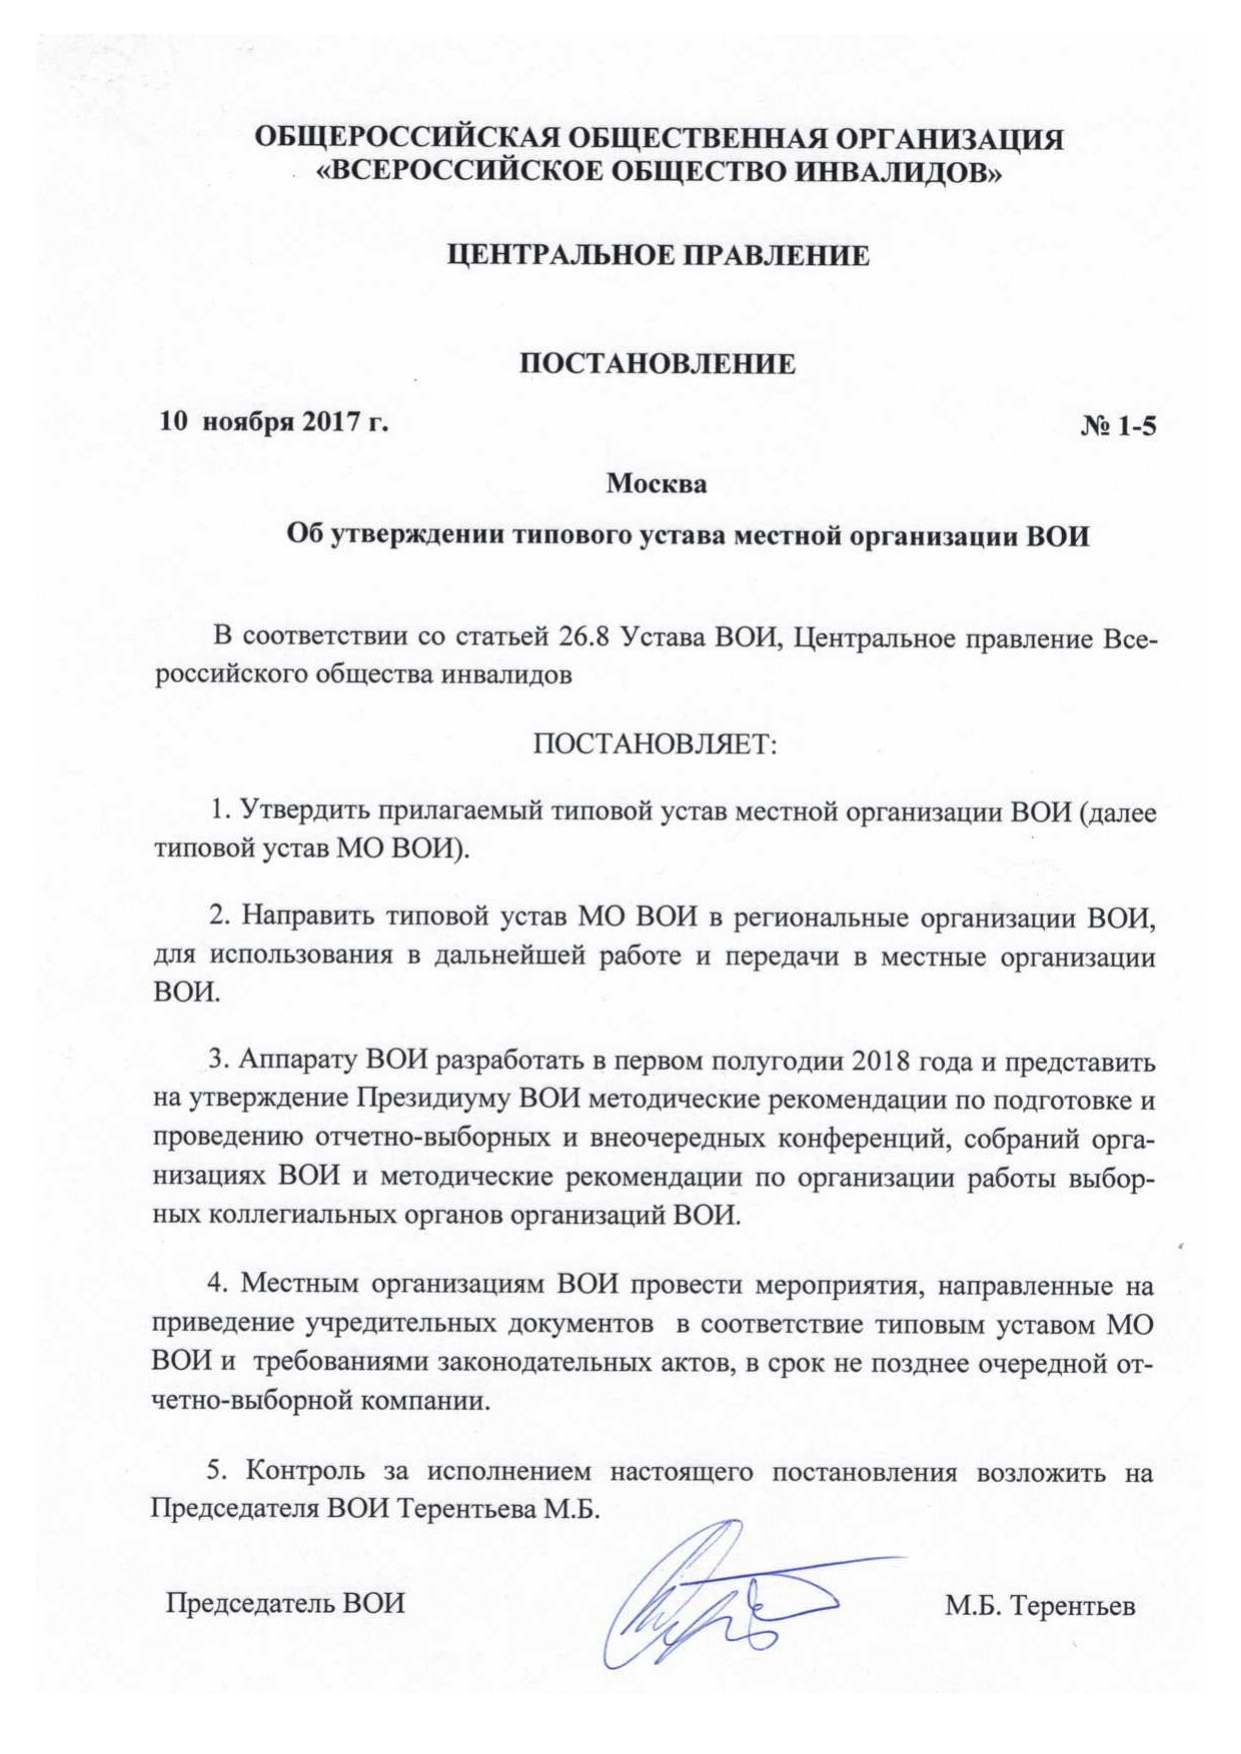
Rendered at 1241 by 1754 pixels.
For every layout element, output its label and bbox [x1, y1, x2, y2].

picture [36, 34, 1204, 1693]
